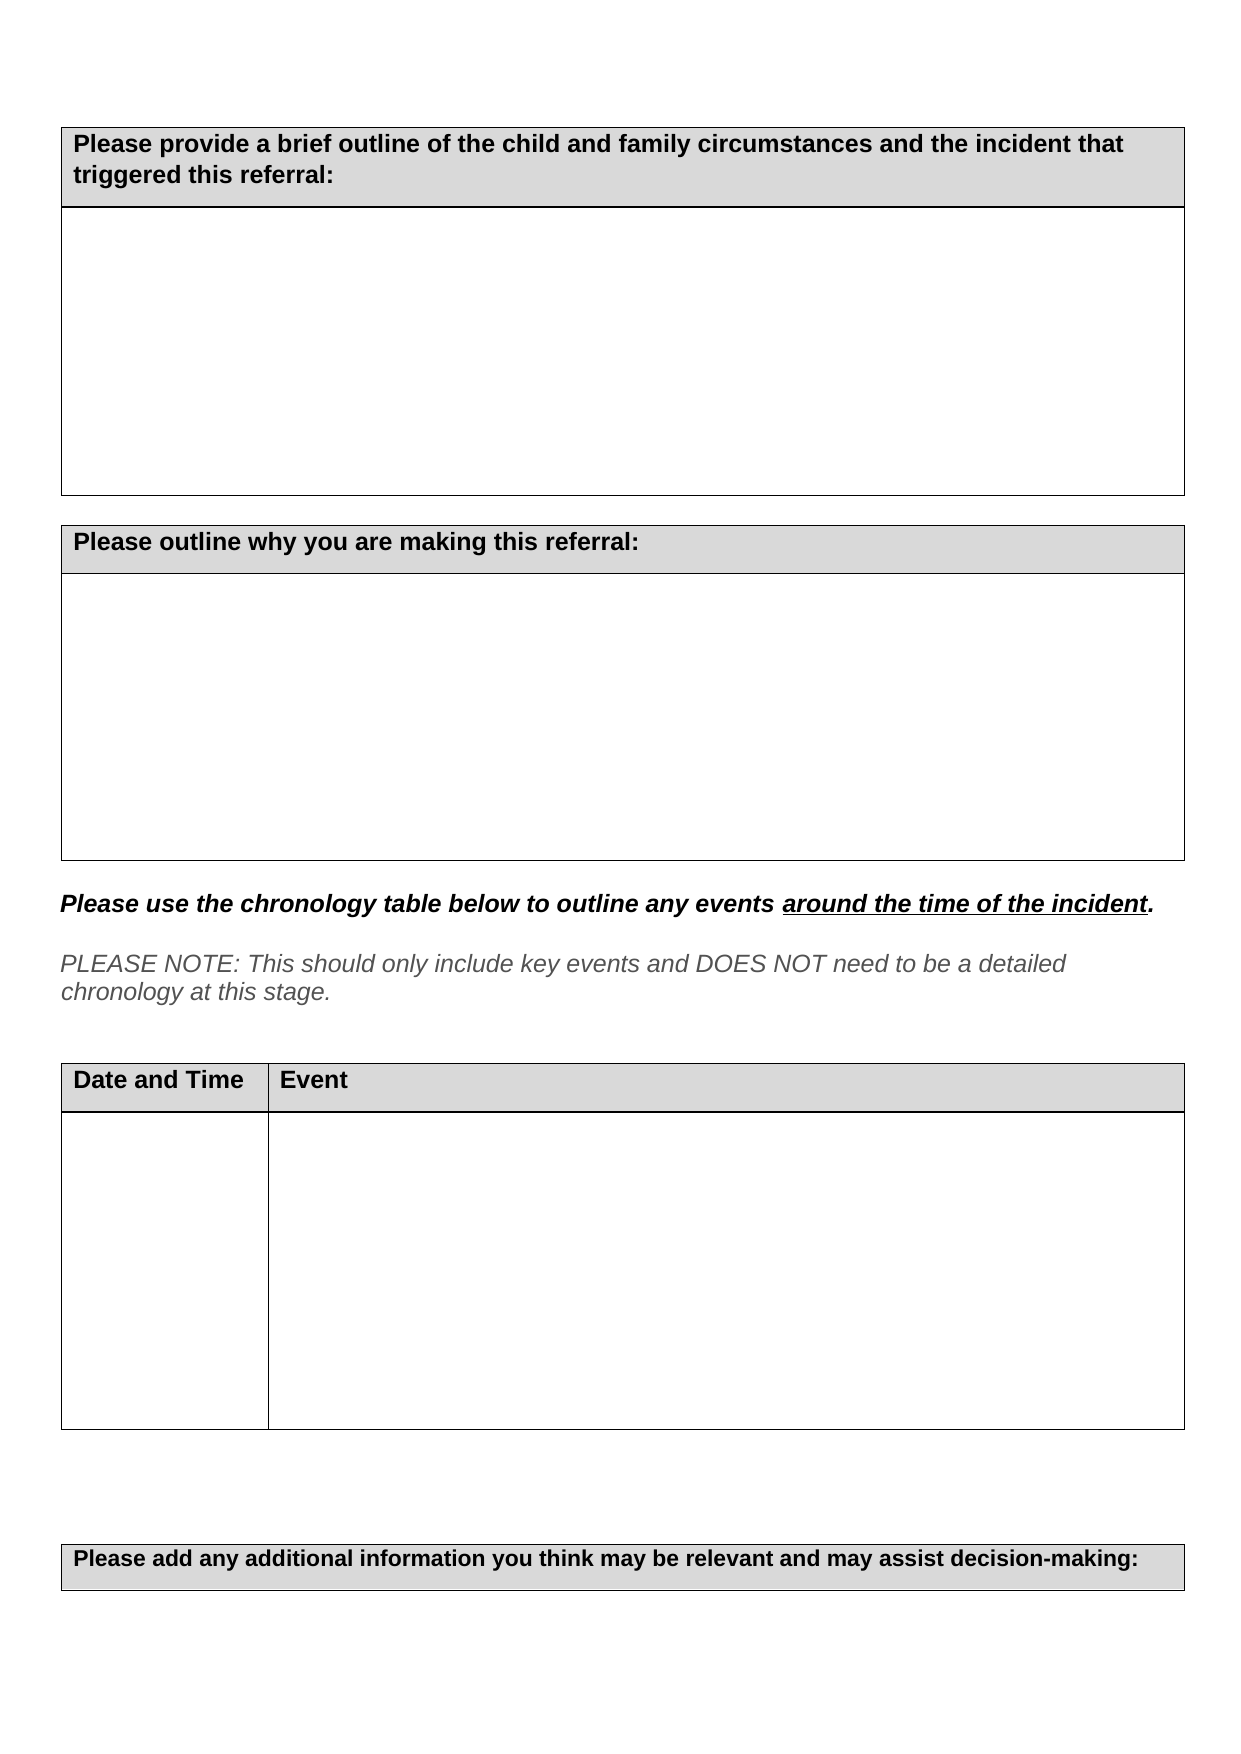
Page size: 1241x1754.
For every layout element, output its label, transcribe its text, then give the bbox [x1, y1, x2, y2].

table_header Date and Time [62, 1064, 268, 1111]
table_cell [62, 208, 1184, 495]
table_header Event [269, 1064, 1184, 1111]
table_header Please provide a brief outline of the child and family circumstances and the incident that triggered this referral: [62, 128, 1184, 206]
text PLEASE NOTE: This should only include key events and DOES NOT need to be a detailed chronology at this stage. [60, 948, 1184, 1006]
table_header Please add any additional information you think may be relevant and may assist decision-making: [62, 1545, 1184, 1589]
table_header Please outline why you are making this referral: [62, 526, 1184, 573]
table_cell [62, 574, 1184, 860]
text Please use the chronology table below to outline any events around the time of the incident. [60, 889, 1183, 918]
table_cell [269, 1113, 1184, 1429]
table_cell [62, 1113, 268, 1429]
